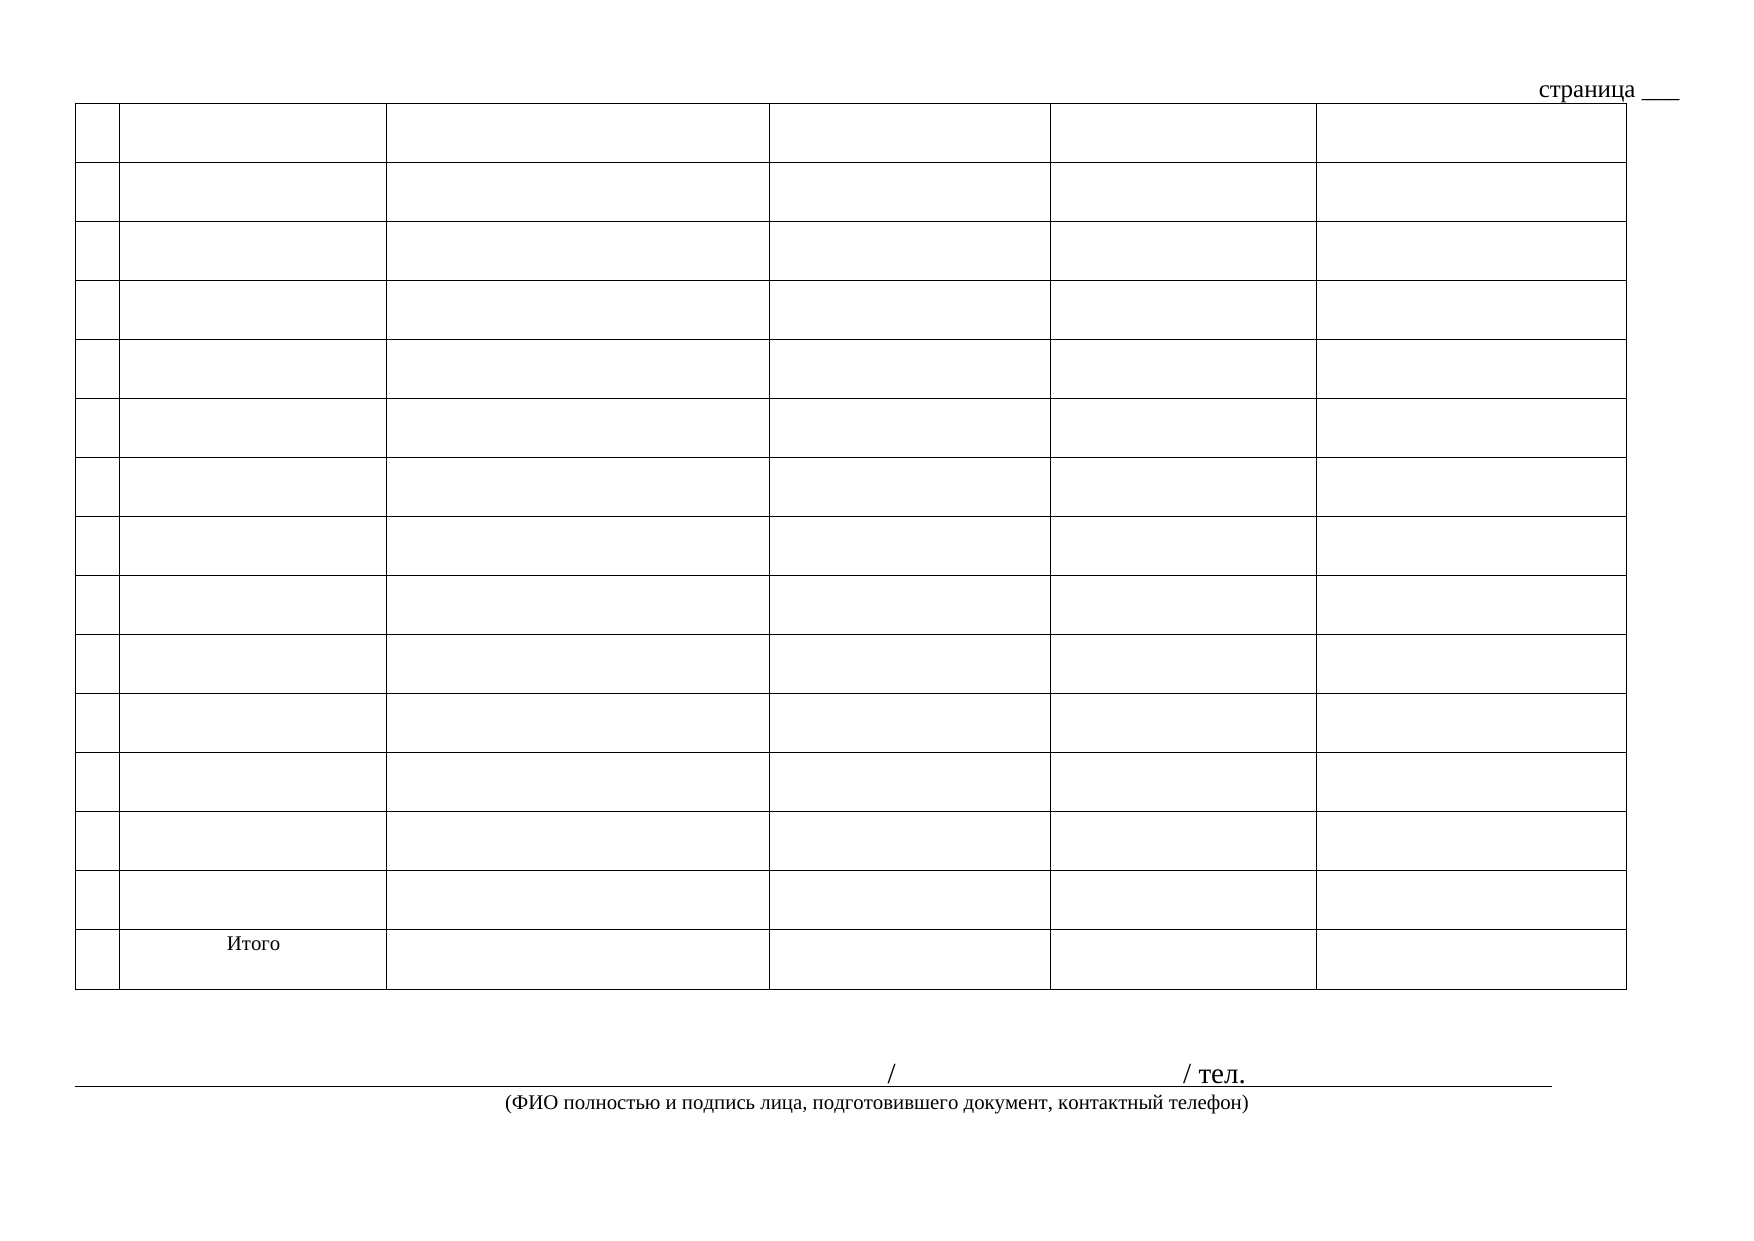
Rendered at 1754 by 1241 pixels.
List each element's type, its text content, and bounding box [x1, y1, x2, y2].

table_cell [1051, 399, 1316, 457]
table_cell [1051, 635, 1316, 693]
table_cell [1317, 930, 1626, 988]
table_cell [770, 871, 1050, 929]
table_cell [120, 753, 386, 811]
table_cell [387, 930, 769, 988]
table_cell [76, 576, 119, 634]
table_cell [1051, 517, 1316, 575]
table_cell [1317, 753, 1626, 811]
table_cell [1317, 163, 1626, 221]
table_cell [1317, 871, 1626, 929]
table_cell [387, 753, 769, 811]
table_cell [120, 104, 386, 162]
table_cell [120, 635, 386, 693]
table_cell [1051, 871, 1316, 929]
table_cell [1317, 222, 1626, 280]
table_cell [76, 753, 119, 811]
table_cell [1051, 753, 1316, 811]
table_cell [1317, 340, 1626, 398]
table_cell [387, 340, 769, 398]
table_cell [1051, 930, 1316, 988]
table_cell [76, 930, 119, 988]
table_cell [120, 576, 386, 634]
table_cell [76, 694, 119, 752]
table_cell [1317, 281, 1626, 339]
table_cell [76, 222, 119, 280]
table_cell [387, 281, 769, 339]
table_cell [76, 458, 119, 516]
table_cell [76, 517, 119, 575]
table_cell [770, 458, 1050, 516]
table_cell [76, 812, 119, 870]
table_cell [1051, 281, 1316, 339]
table_cell [387, 222, 769, 280]
table_cell [120, 281, 386, 339]
table_cell [1051, 458, 1316, 516]
table_cell [120, 871, 386, 929]
table_cell [1317, 694, 1626, 752]
table_cell [120, 340, 386, 398]
table_cell [1051, 340, 1316, 398]
table_cell [76, 635, 119, 693]
table_cell [387, 812, 769, 870]
table_cell [770, 517, 1050, 575]
table_cell [770, 930, 1050, 988]
table_cell [387, 635, 769, 693]
table_cell [770, 635, 1050, 693]
table_cell [1317, 399, 1626, 457]
table_cell [387, 399, 769, 457]
table_cell [1317, 104, 1626, 162]
table_cell [770, 399, 1050, 457]
text (ФИО полностью и подпись лица, подготовившего документ, контактный телефон) [75, 1090, 1679, 1114]
table_cell [770, 340, 1050, 398]
table_cell [76, 871, 119, 929]
table_cell [387, 104, 769, 162]
table_cell [770, 163, 1050, 221]
table_cell [387, 163, 769, 221]
table_cell [387, 576, 769, 634]
table_cell [1051, 576, 1316, 634]
text / / тел. [75, 1057, 1679, 1090]
table_cell [1317, 812, 1626, 870]
table_cell [1317, 576, 1626, 634]
table_cell [1317, 458, 1626, 516]
table_cell [387, 517, 769, 575]
table_cell Итого [120, 930, 386, 988]
table_cell [76, 163, 119, 221]
table_cell [120, 694, 386, 752]
table_cell [76, 104, 119, 162]
table_cell [76, 281, 119, 339]
table_cell [120, 163, 386, 221]
table_cell [770, 753, 1050, 811]
table_cell [1051, 104, 1316, 162]
table_cell [1051, 222, 1316, 280]
table_cell [387, 694, 769, 752]
table_cell [76, 340, 119, 398]
table_cell [770, 812, 1050, 870]
table_cell [387, 871, 769, 929]
table_cell [120, 812, 386, 870]
table_cell [1317, 635, 1626, 693]
table_cell [387, 458, 769, 516]
table_cell [76, 399, 119, 457]
table_cell [770, 281, 1050, 339]
table_cell [120, 222, 386, 280]
table_cell [770, 104, 1050, 162]
table_cell [770, 222, 1050, 280]
table_cell [770, 576, 1050, 634]
table_cell [120, 399, 386, 457]
table_cell [1051, 694, 1316, 752]
table_cell [770, 694, 1050, 752]
table_cell [120, 458, 386, 516]
table_cell [1317, 517, 1626, 575]
table_cell [1051, 163, 1316, 221]
table_cell [120, 517, 386, 575]
table_cell [1051, 812, 1316, 870]
